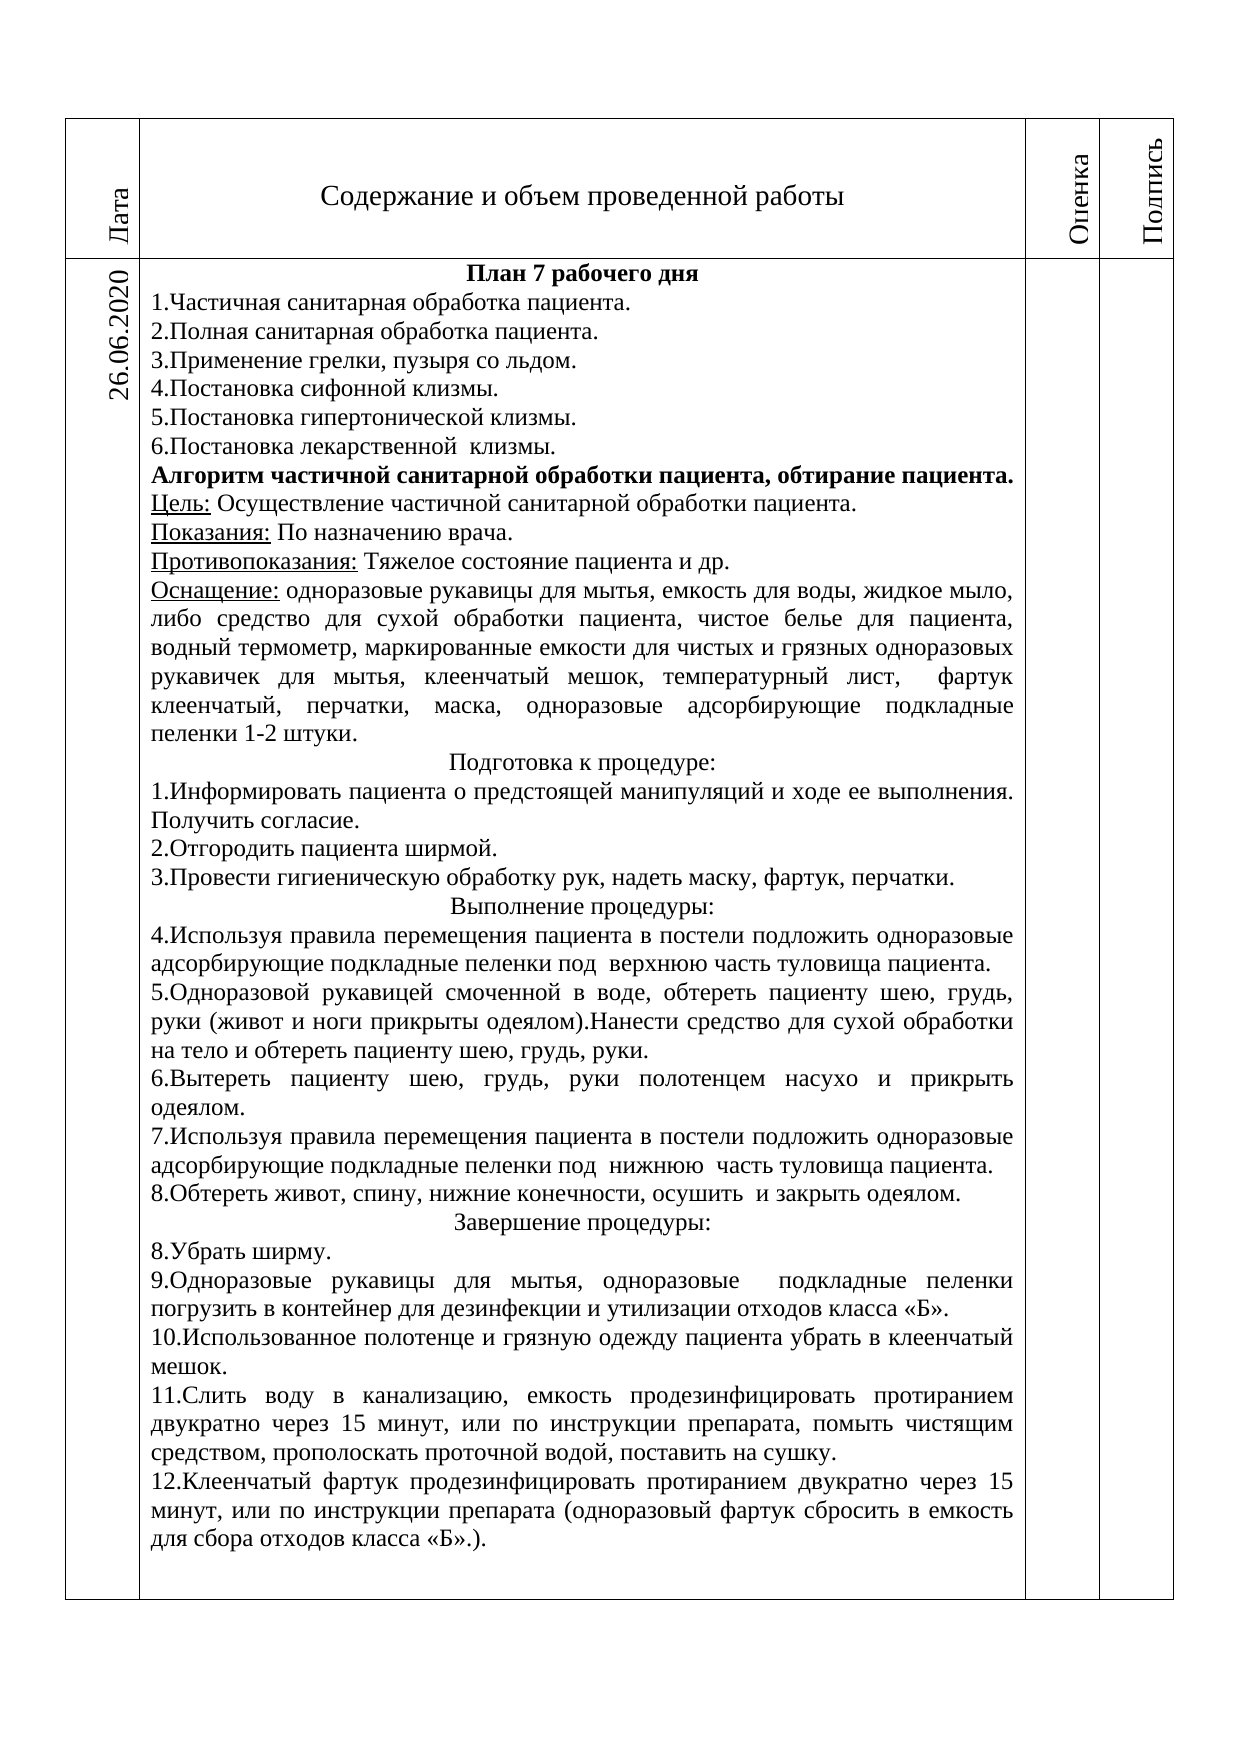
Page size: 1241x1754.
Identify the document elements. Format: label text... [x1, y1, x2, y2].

table_header Подпись [1100, 119, 1173, 257]
table_cell [1100, 259, 1173, 1599]
table_cell План 7 рабочего дня 1.Частичная санитарная обработка пациента. 2.Полная санитарная обработка пациента. 3.Применение грелки, пузыря со льдом. 4.Постановка сифонной клизмы. 5.Постановка гипертонической клизмы. 6.Постановка лекарственной клизмы. Алгоритм частичной санитарной обработки пациента, обтирание пациента. Цель: Осуществление частичной санитарной обработки пациента. Показания: По назначению врача. Противопоказания: Тяжелое состояние пациента и др. Оснащение: одноразовые рукавицы для мытья, емкость для воды, жидкое мыло, либо средство для сухой обработки пациента, чистое белье для пациента, водный термометр, маркированные емкости для чистых и грязных одноразовых рукавичек для мытья, клеенчатый мешок, температурный лист, фартук клеенчатый, перчатки, маска, одноразовые адсорбирующие подкладные пеленки 1-2 штуки. Подготовка к процедуре: 1.Информировать пациента о предстоящей манипуляций и ходе ее выполнения. Получить согласие. 2.Отгородить пациента ширмой. 3.Провести гигиеническую обработку рук, надеть маску, фартук, перчатки. Выполнение процедуры: 4.Используя правила перемещения пациента в постели подложить одноразовые адсорбирующие подкладные пеленки под верхнюю часть туловища пациента. 5.Одноразовой рукавицей смоченной в воде, обтереть пациенту шею, грудь, руки (живот и ноги прикрыты одеялом).Нанести средство для сухой обработки на тело и обтереть пациенту шею, грудь, руки. 6.Вытереть пациенту шею, грудь, руки полотенцем насухо и прикрыть одеялом. 7.Используя правила перемещения пациента в постели подложить одноразовые адсорбирующие подкладные пеленки под нижнюю часть туловища пациента. 8.Обтереть живот, спину, нижние конечности, осушить и закрыть одеялом. Завершение процедуры: 8.Убрать ширму. 9.Одноразовые рукавицы для мытья, одноразовые подкладные пеленки погрузить в контейнер для дезинфекции и утилизации отходов класса «Б». 10.Использованное полотенце и грязную одежду пациента убрать в клеенчатый мешок. 11.Слить воду в канализацию, емкость продезинфицировать протиранием двукратно через 15 минут, или по инструкции препарата, помыть чистящим средством, прополоскать проточной водой, поставить на сушку. 12.Клеенчатый фартук продезинфицировать протиранием двукратно через 15 минут, или по инструкции препарата (одноразовый фартук сбросить в емкость для сбора отходов класса «Б».). [140, 259, 1025, 1599]
table_cell [1026, 259, 1099, 1599]
table_header Оценка [1026, 119, 1099, 257]
table_cell 26.06.2020 [66, 259, 139, 1599]
table_header Дата [66, 119, 139, 257]
table_header Содержание и объем проведенной работы [140, 119, 1025, 257]
